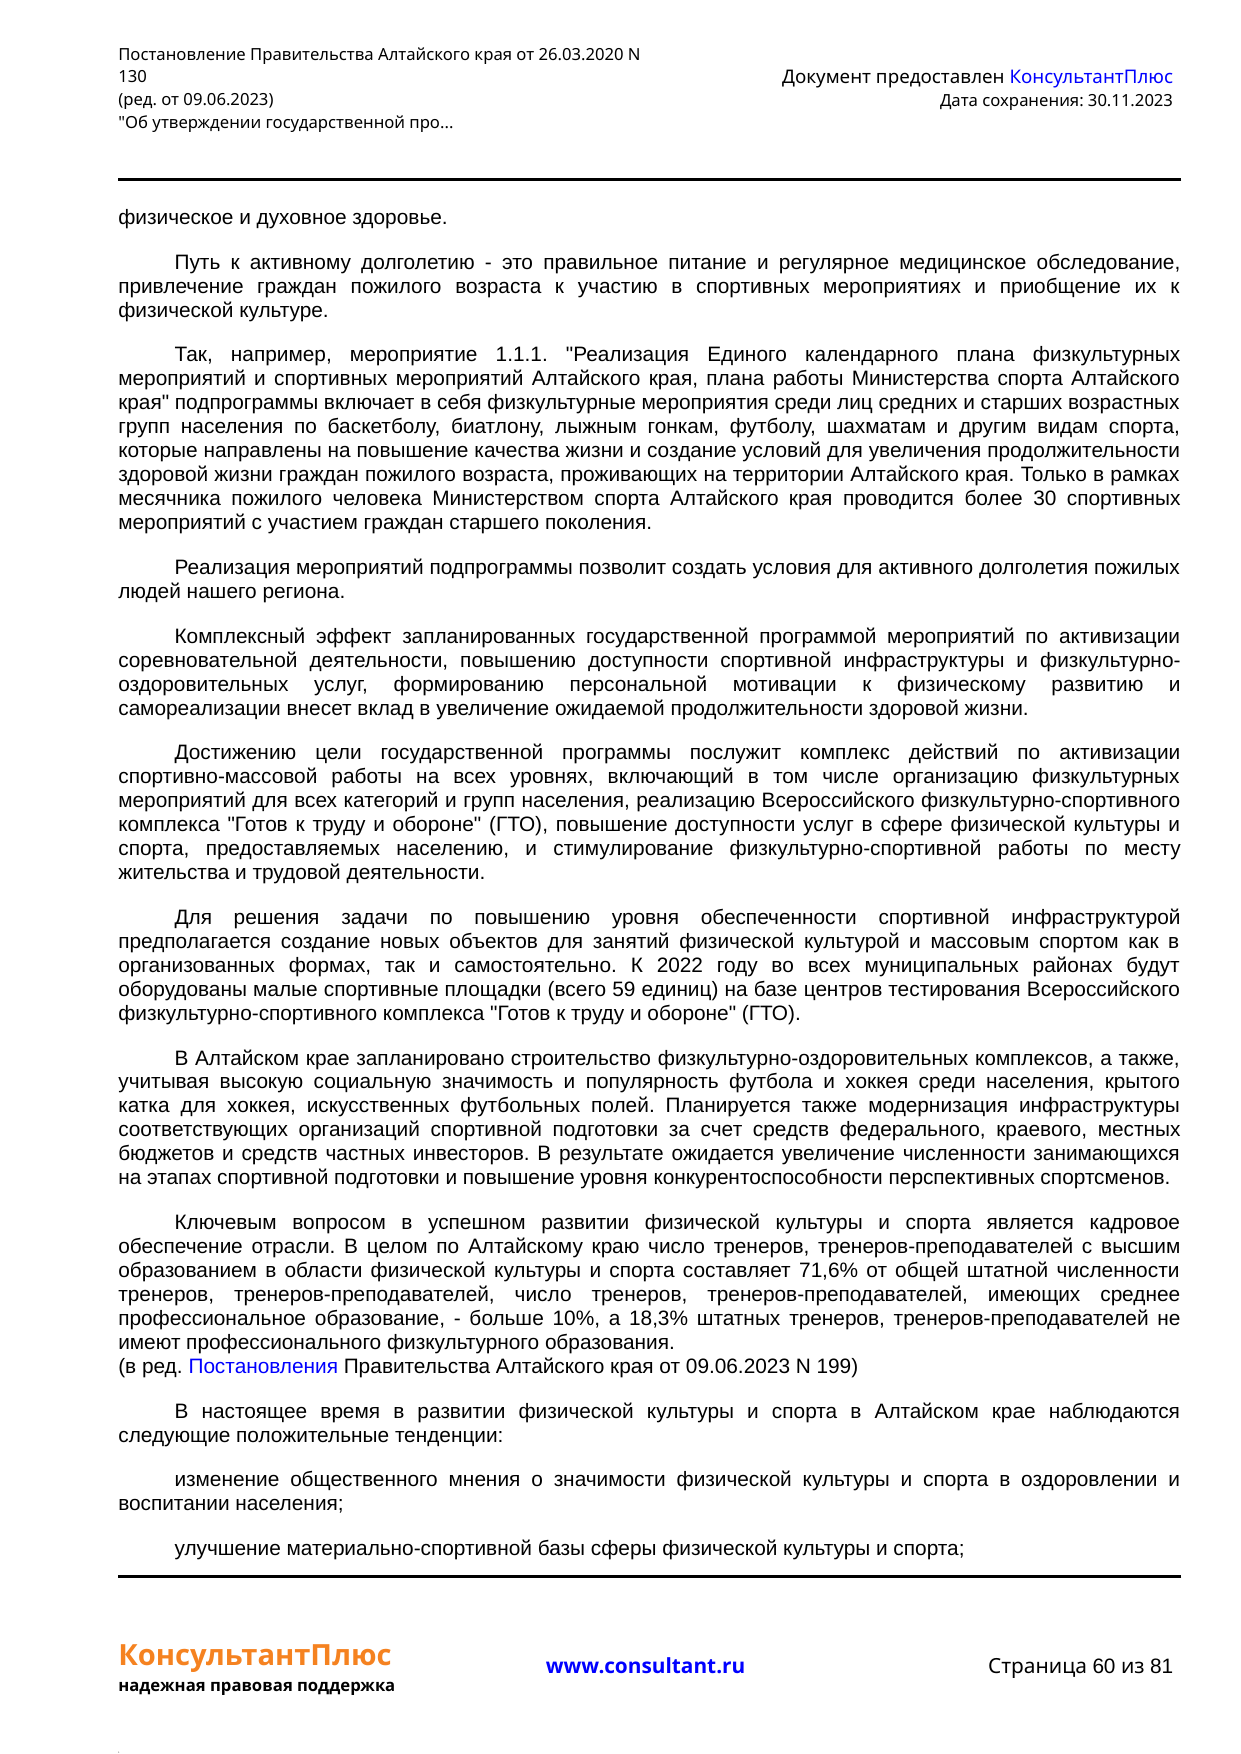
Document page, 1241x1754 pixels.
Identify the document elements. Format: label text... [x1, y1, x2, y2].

text Достижению цели государственной программы послужит комплекс действий по активизации спортивно-массовой работы на всех уровнях, включающий в том числе организацию физкультурных мероприятий для всех категорий и групп населения, реализацию Всероссийского физкультурно-спортивного комплекса "Готов к труду и обороне" (ГТО), повышение доступности услуг в сфере физической культуры и спорта, предоставляемых населению, и стимулирование физкультурно-спортивной работы по месту жительства и трудовой деятельности. [118, 740, 1181, 884]
text изменение общественного мнения о значимости физической культуры и спорта в оздоровлении и воспитании населения; [118, 1467, 1181, 1515]
text Комплексный эффект запланированных государственной программой мероприятий по активизации соревновательной деятельности, повышению доступности спортивной инфраструктуры и физкультурно-оздоровительных услуг, формированию персональной мотивации к физическому развитию и самореализации внесет вклад в увеличение ожидаемой продолжительности здоровой жизни. [118, 623, 1181, 719]
text В Алтайском крае запланировано строительство физкультурно-оздоровительных комплексов, а также, учитывая высокую социальную значимость и популярность футбола и хоккея среди населения, крытого катка для хоккея, искусственных футбольных полей. Планируется также модернизация инфраструктуры соответствующих организаций спортивной подготовки за счет средств федерального, краевого, местных бюджетов и средств частных инвесторов. В результате ожидается увеличение численности занимающихся на этапах спортивной подготовки и повышение уровня конкурентоспособности перспективных спортсменов. [118, 1045, 1181, 1189]
text (в ред. Постановления Правительства Алтайского края от 09.06.2023 N 199) [118, 1354, 1181, 1378]
text Путь к активному долголетию - это правильное питание и регулярное медицинское обследование, привлечение граждан пожилого возраста к участию в спортивных мероприятиях и приобщение их к физической культуре. [118, 249, 1181, 321]
text В настоящее время в развитии физической культуры и спорта в Алтайском крае наблюдаются следующие положительные тенденции: [118, 1398, 1181, 1446]
text Ключевым вопросом в успешном развитии физической культуры и спорта является кадровое обеспечение отрасли. В целом по Алтайскому краю число тренеров, тренеров-преподавателей с высшим образованием в области физической культуры и спорта составляет 71,6% от общей штатной численности тренеров, тренеров-преподавателей, число тренеров, тренеров-преподавателей, имеющих среднее профессиональное образование, - больше 10%, а 18,3% штатных тренеров, тренеров-преподавателей не имеют профессионального физкультурного образования. [118, 1210, 1181, 1354]
text Так, например, мероприятие 1.1.1. "Реализация Единого календарного плана физкультурных мероприятий и спортивных мероприятий Алтайского края, плана работы Министерства спорта Алтайского края" подпрограммы включает в себя физкультурные мероприятия среди лиц средних и старших возрастных групп населения по баскетболу, биатлону, лыжным гонкам, футболу, шахматам и другим видам спорта, которые направлены на повышение качества жизни и создание условий для увеличения продолжительности здоровой жизни граждан пожилого возраста, проживающих на территории Алтайского края. Только в рамках месячника пожилого человека Министерством спорта Алтайского края проводится более 30 спортивных мероприятий с участием граждан старшего поколения. [118, 342, 1181, 534]
text улучшение материально-спортивной базы сферы физической культуры и спорта; [118, 1536, 1181, 1560]
text Реализация мероприятий подпрограммы позволит создать условия для активного долголетия пожилых людей нашего региона. [118, 555, 1181, 603]
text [118, 205, 1181, 229]
text Для решения задачи по повышению уровня обеспеченности спортивной инфраструктурой предполагается создание новых объектов для занятий физической культурой и массовым спортом как в организованных формах, так и самостоятельно. К 2022 году во всех муниципальных районах будут оборудованы малые спортивные площадки (всего 59 единиц) на базе центров тестирования Всероссийского физкультурно-спортивного комплекса "Готов к труду и обороне" (ГТО). [118, 905, 1181, 1024]
